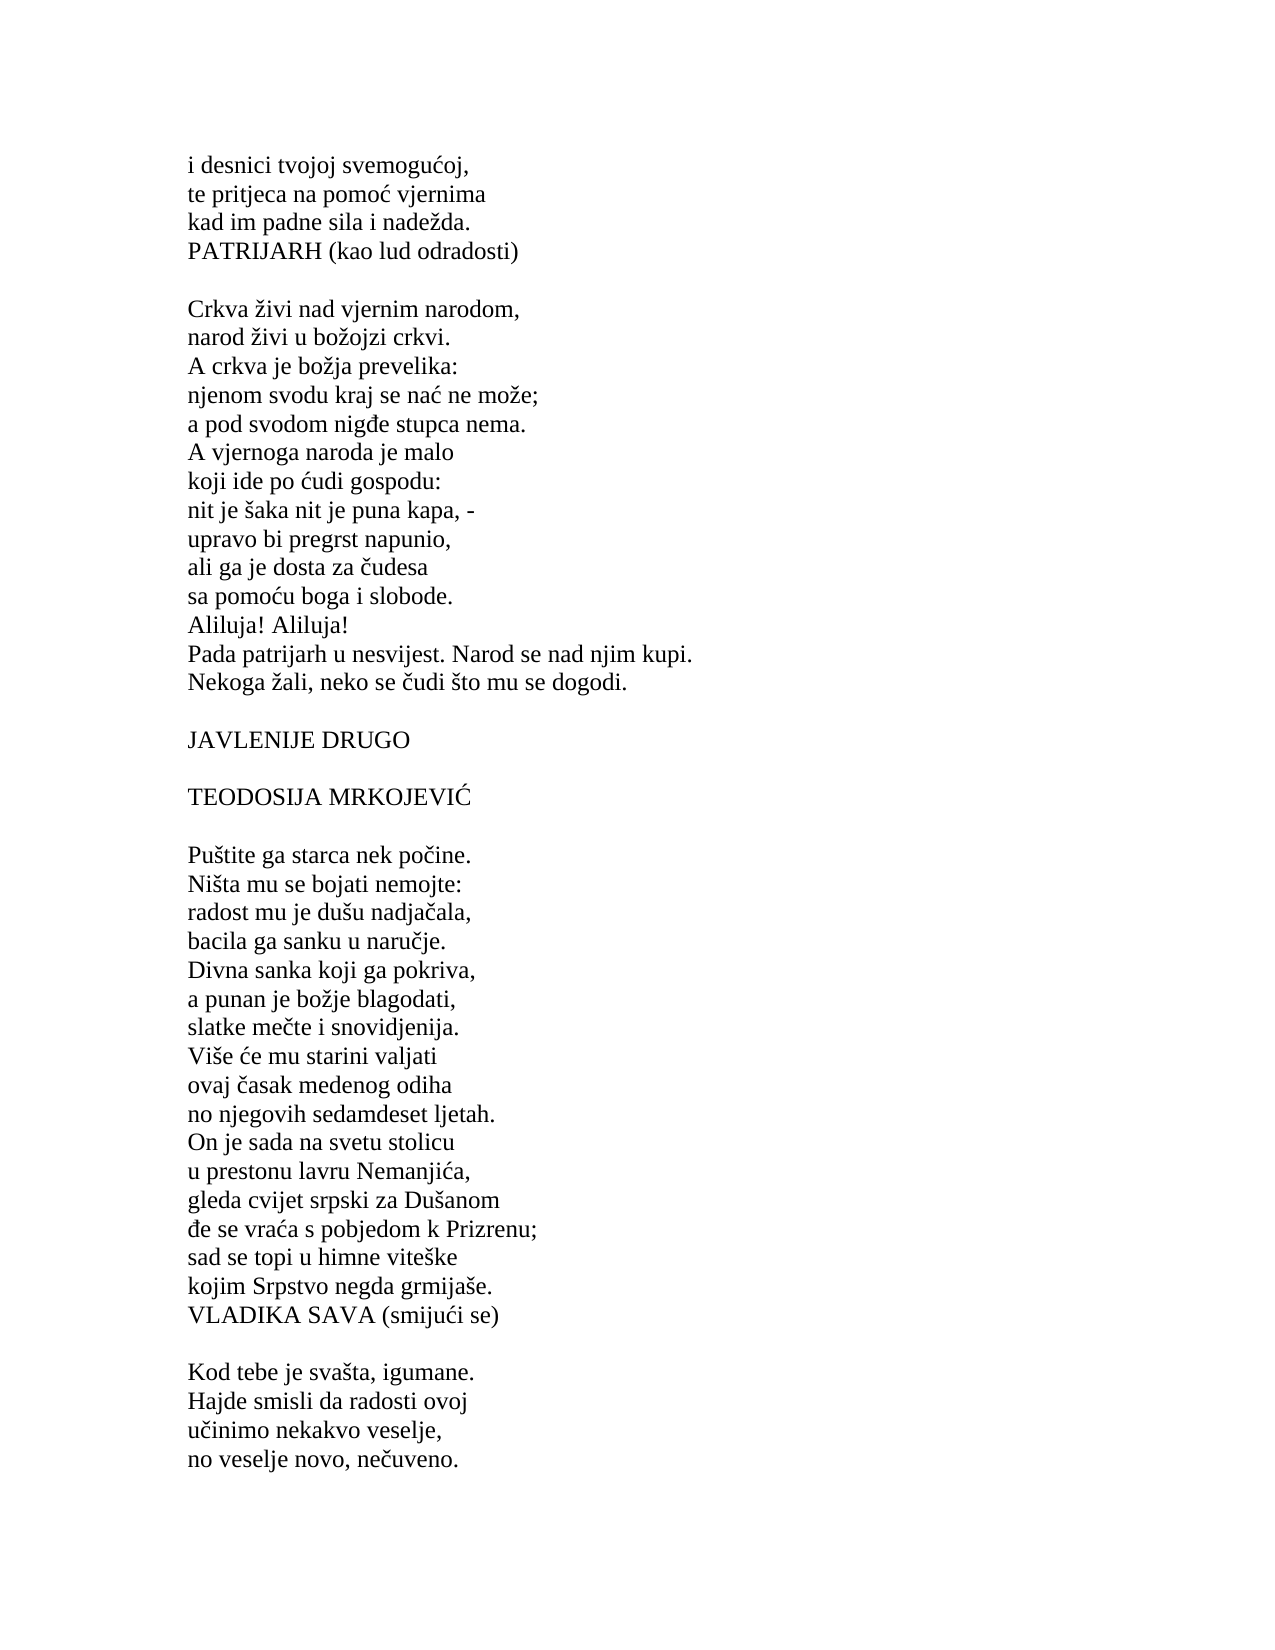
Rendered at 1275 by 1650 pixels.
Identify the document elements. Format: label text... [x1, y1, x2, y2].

text Nekoga žali, neko se čudi što mu se dogodi. [150, 667, 1125, 696]
text kojim Srpstvo negda grmijaše. [150, 1271, 1125, 1300]
text Više će mu starini valjati [150, 1041, 1125, 1070]
text Crkva živi nad vjernim narodom, [150, 294, 1125, 322]
text On je sada na svetu stolicu [150, 1127, 1125, 1156]
text radost mu je dušu nadjačala, [150, 897, 1125, 926]
text TEODOSIJA MRKOJEVIĆ [150, 782, 1125, 811]
text JAVLENIJE DRUGO [150, 725, 1125, 754]
text i desnici tvojoj svemogućoj, [150, 150, 1125, 179]
text slatke mečte i snovidjenija. [150, 1012, 1125, 1041]
text njenom svodu kraj se nać ne može; [150, 380, 1125, 409]
text učinimo nekakvo veselje, [150, 1415, 1125, 1444]
text Ništa mu se bojati nemojte: [150, 869, 1125, 897]
text gleda cvijet srpski za Dušanom [150, 1185, 1125, 1214]
text A vjernoga naroda je malo [150, 437, 1125, 466]
text koji ide po ćudi gospodu: [150, 466, 1125, 495]
text VLADIKA SAVA (smijući se) [150, 1300, 1125, 1329]
text Kod tebe je svašta, igumane. [150, 1357, 1125, 1386]
text Pada patrijarh u nesvijest. Narod se nad njim kupi. [150, 639, 1125, 667]
text nit je šaka nit je puna kapa, - [150, 495, 1125, 524]
text Hajde smisli da radosti ovoj [150, 1386, 1125, 1415]
text upravo bi pregrst napunio, [150, 524, 1125, 552]
text a pod svodom nigđe stupca nema. [150, 409, 1125, 437]
text u prestonu lavru Nemanjića, [150, 1156, 1125, 1185]
text no njegovih sedamdeset ljetah. [150, 1099, 1125, 1127]
text sa pomoću boga i slobode. [150, 581, 1125, 610]
text Puštite ga starca nek počine. [150, 840, 1125, 869]
text kad im padne sila i nadežda. [150, 207, 1125, 236]
text te pritjeca na pomoć vjernima [150, 179, 1125, 207]
text a punan je božje blagodati, [150, 984, 1125, 1012]
text narod živi u božojzi crkvi. [150, 322, 1125, 351]
text ovaj časak medenog odiha [150, 1070, 1125, 1099]
text Aliluja! Aliluja! [150, 610, 1125, 639]
text PATRIJARH (kao lud odradosti) [150, 236, 1125, 265]
text no veselje novo, nečuveno. [150, 1444, 1125, 1472]
text sad se topi u himne viteške [150, 1242, 1125, 1271]
text Divna sanka koji ga pokriva, [150, 955, 1125, 984]
text ali ga je dosta za čudesa [150, 552, 1125, 581]
text đe se vraća s pobjedom k Prizrenu; [150, 1214, 1125, 1242]
text bacila ga sanku u naručje. [150, 926, 1125, 955]
text A crkva je božja prevelika: [150, 351, 1125, 380]
